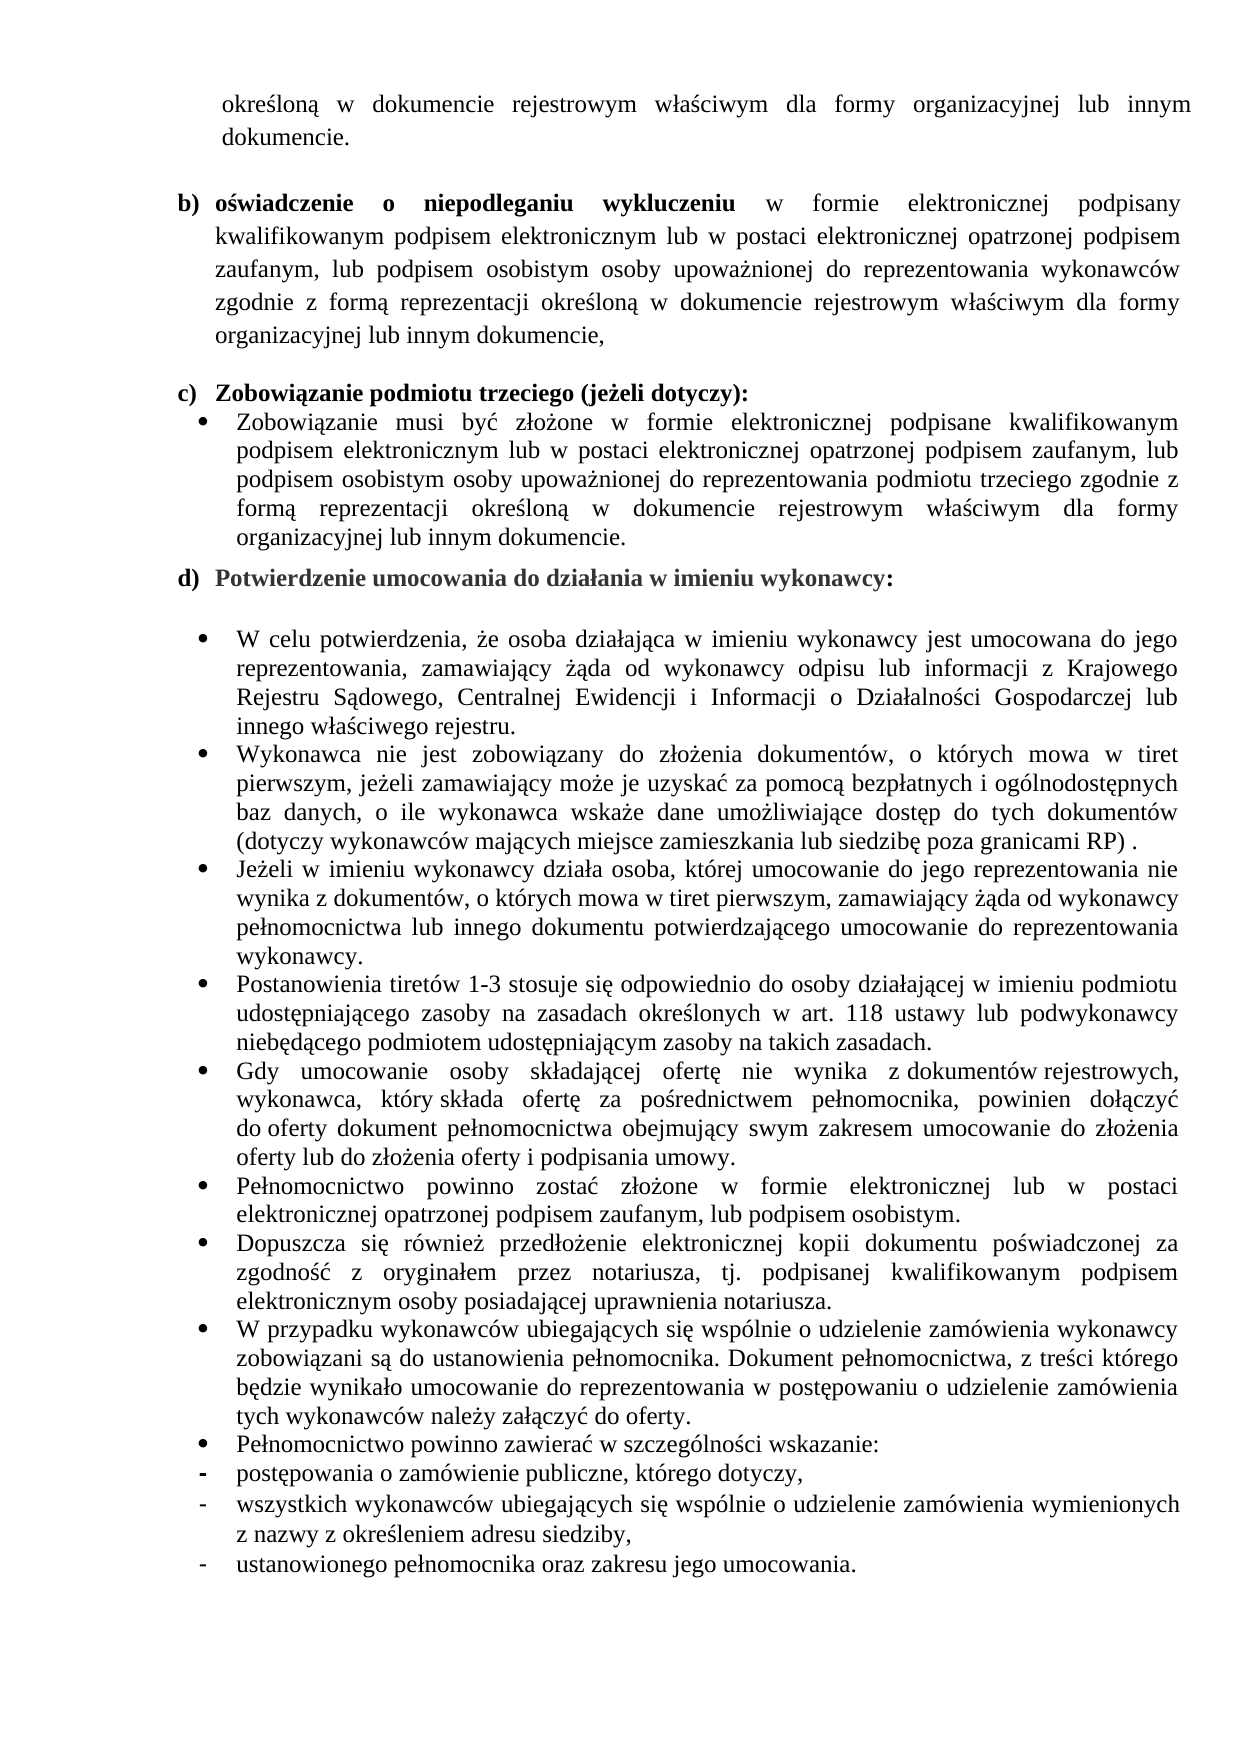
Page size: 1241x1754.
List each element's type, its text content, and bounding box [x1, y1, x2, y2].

list Zobowiązanie musi być złożone w formie elektronicznej podpisane kwalifikowanym podpisem elektronicznym lub w postaci elektronicznej opatrzonej podpisem zaufanym, lub podpisem osobistym osoby upoważnionej do reprezentowania podmiotu trzeciego zgodnie z formą reprezentacji określoną w dokumencie rejestrowym właściwym dla formy organizacyjnej lub innym dokumencie. [199, 407, 1179, 550]
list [184, 89, 1192, 150]
list Gdy umocowanie osoby składającej ofertę nie wynika z dokumentów rejestrowych, wykonawca, który składa ofertę za pośrednictwem pełnomocnika, powinien dołączyć do oferty dokument pełnomocnictwa obejmujący swym zakresem umocowanie do złożenia oferty lub do złożenia oferty i podpisania umowy. [199, 1056, 1179, 1171]
list Zobowiązanie podmiotu trzeciego (jeżeli dotyczy): [177, 378, 1192, 407]
list Dopuszcza się również przedłożenie elektronicznej kopii dokumentu poświadczonej za zgodność z oryginałem przez notariusza, tj. podpisanej kwalifikowanym podpisem elektronicznym osoby posiadającej uprawnienia notariusza. [199, 1228, 1179, 1314]
list Wykonawca nie jest zobowiązany do złożenia dokumentów, o których mowa w tiret pierwszym, jeżeli zamawiający może je uzyskać za pomocą bezpłatnych i ogólnodostępnych baz danych, o ile wykonawca wskaże dane umożliwiające dostęp do tych dokumentów (dotyczy wykonawców mających miejsce zamieszkania lub siedzibę poza granicami RP) . [199, 739, 1179, 854]
list oświadczenie o niepodleganiu wykluczeniu w formie elektronicznej podpisany kwalifikowanym podpisem elektronicznym lub w postaci elektronicznej opatrzonej podpisem zaufanym, lub podpisem osobistym osoby upoważnionej do reprezentowania wykonawców zgodnie z formą reprezentacji określoną w dokumencie rejestrowym właściwym dla formy organizacyjnej lub innym dokumencie, [177, 188, 1181, 348]
list Potwierdzenie umocowania do działania w imieniu wykonawcy: [886, 563, 1181, 592]
list postępowania o zamówienie publiczne, którego dotyczy, [199, 1458, 1181, 1487]
list Pełnomocnictwo powinno zostać złożone w formie elektronicznej lub w postaci elektronicznej opatrzonej podpisem zaufanym, lub podpisem osobistym. [199, 1171, 1179, 1228]
list Pełnomocnictwo powinno zawierać w szczególności wskazanie: [199, 1429, 1179, 1458]
list W celu potwierdzenia, że osoba działająca w imieniu wykonawcy jest umocowana do jego reprezentowania, zamawiający żąda od wykonawcy odpisu lub informacji z Krajowego Rejestru Sądowego, Centralnej Ewidencji i Informacji o Działalności Gospodarczej lub innego właściwego rejestru. [199, 624, 1179, 739]
list Postanowienia tiretów 1-3 stosuje się odpowiednio do osoby działającej w imieniu podmiotu udostępniającego zasoby na zasadach określonych w art. 118 ustawy lub podwykonawcy niebędącego podmiotem udostępniającym zasoby na takich zasadach. [199, 969, 1179, 1056]
list Jeżeli w imieniu wykonawcy działa osoba, której umocowanie do jego reprezentowania nie wynika z dokumentów, o których mowa w tiret pierwszym, zamawiający żąda od wykonawcy pełnomocnictwa lub innego dokumentu potwierdzającego umocowanie do reprezentowania wykonawcy. [199, 854, 1179, 969]
list ustanowionego pełnomocnika oraz zakresu jego umocowania. [199, 1549, 1181, 1578]
list W przypadku wykonawców ubiegających się wspólnie o udzielenie zamówienia wykonawcy zobowiązani są do ustanowienia pełnomocnika. Dokument pełnomocnictwa, z treści którego będzie wynikało umocowanie do reprezentowania w postępowaniu o udzielenie zamówienia tych wykonawców należy załączyć do oferty. [199, 1314, 1179, 1429]
list wszystkich wykonawców ubiegających się wspólnie o udzielenie zamówienia wymienionych z nazwy z określeniem adresu siedziby, [199, 1488, 1181, 1547]
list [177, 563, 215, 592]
